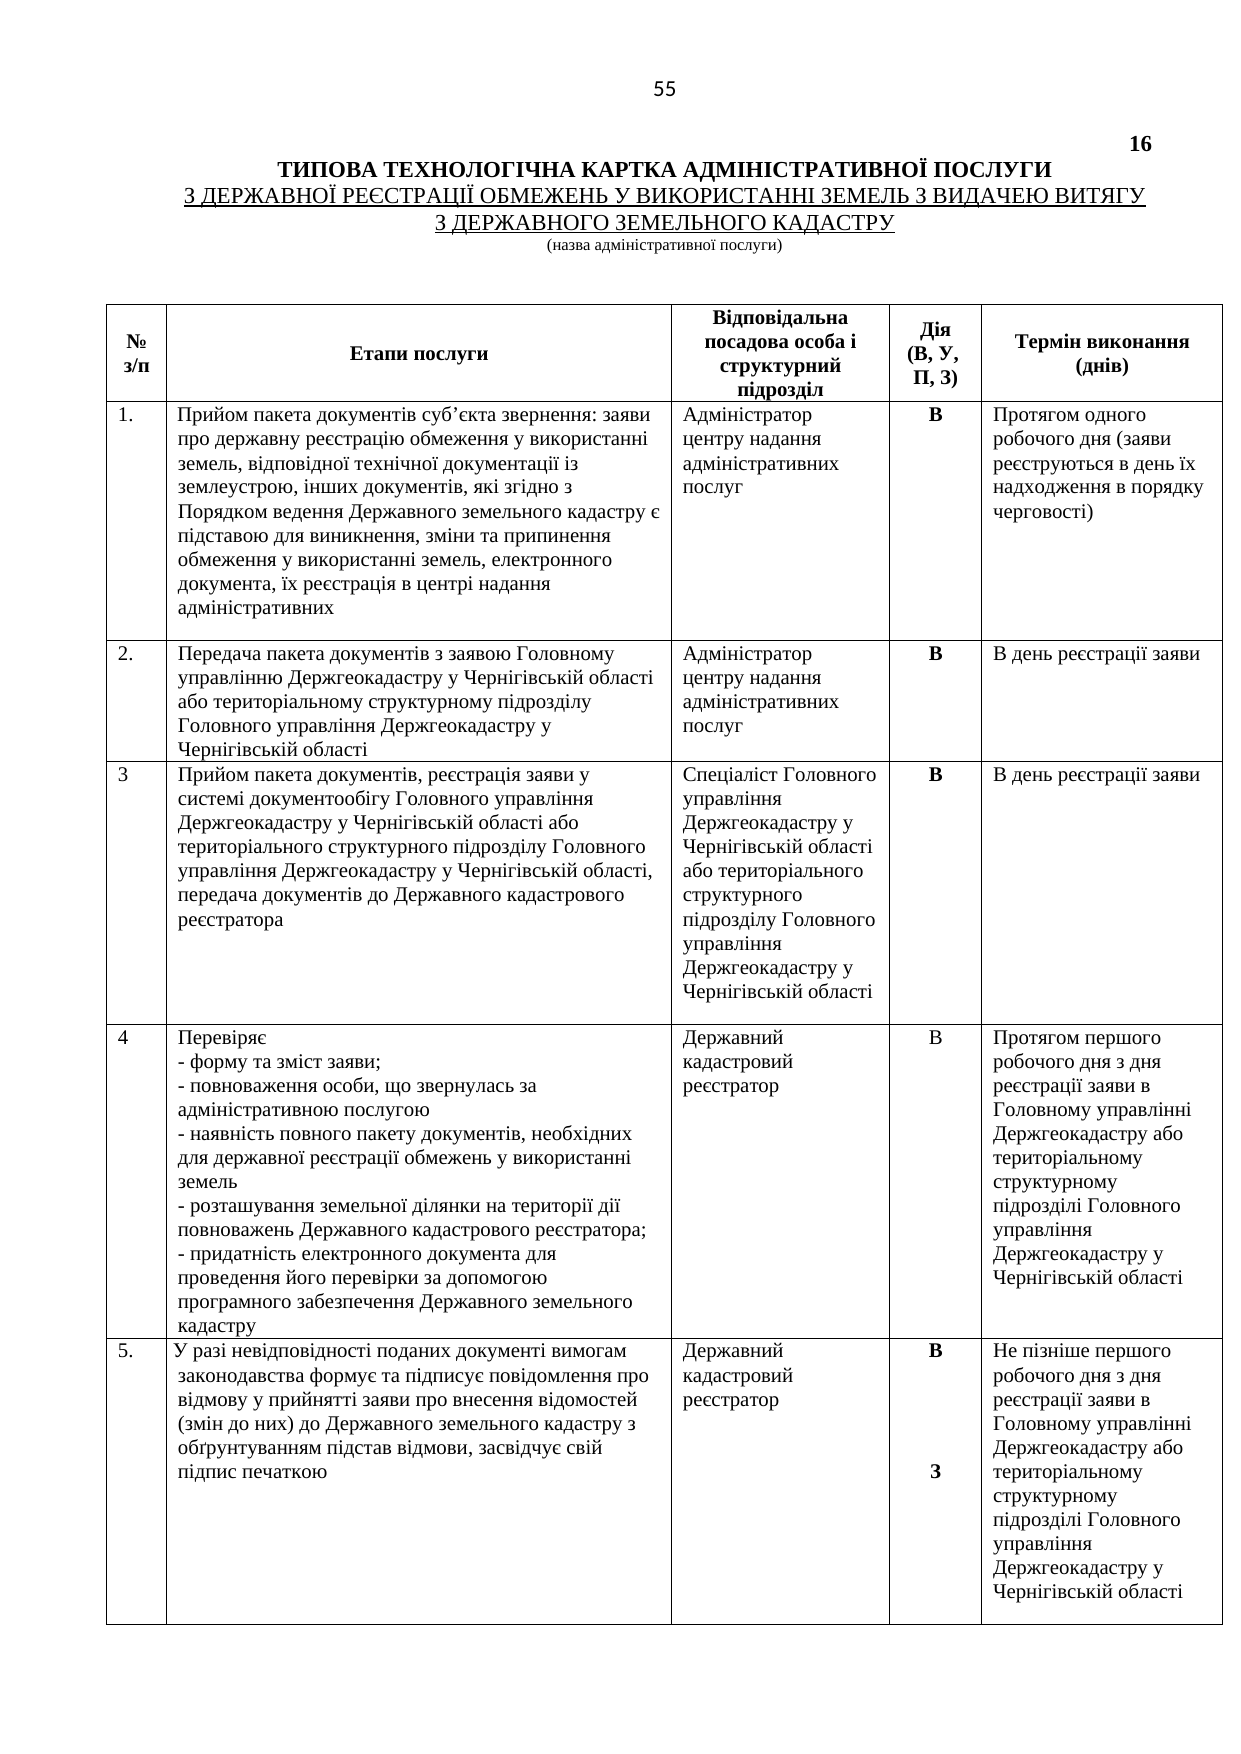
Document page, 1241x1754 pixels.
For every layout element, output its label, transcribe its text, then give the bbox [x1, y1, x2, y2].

text ТИПОВА ТЕХНОЛОГІЧНА КАРТКА АДМІНІСТРАТИВНОЇ ПОСЛУГИ [177, 156, 1152, 182]
table_cell 4 [107, 1025, 166, 1337]
table_cell В [890, 762, 981, 1023]
table_header Термін виконання (днів) [982, 305, 1222, 401]
table_cell У разі невідповідності поданих документі вимогам законодавства формує та підписує повідомлення про відмову у прийнятті заяви про внесення відомостей (змін до них) до Державного земельного кадастру з обґрунтуванням підстав відмови, засвідчує свій підпис печаткою [167, 1339, 671, 1624]
table_cell 3 [107, 762, 166, 1023]
table_cell Прийом пакета документів, реєстрація заяви у системі документообігу Головного управління Держгеокадастру у Чернігівській області або територіального структурного підрозділу Головного управління Держгеокадастру у Чернігівській області, передача документів до Державного кадастрового реєстратора [167, 762, 671, 1023]
table_cell В [890, 641, 981, 761]
table_header Етапи послуги [167, 305, 671, 401]
text З ДЕРЖАВНОЇ РЕЄСТРАЦІЇ ОБМЕЖЕНЬ У ВИКОРИСТАННІ ЗЕМЕЛЬ З ВИДАЧЕЮ ВИТЯГУ З ДЕРЖАВНОГО ЗЕМЕЛЬНОГО КАДАСТРУ [177, 182, 1152, 235]
table_cell В [890, 1025, 981, 1337]
table_cell Державний кадастровий реєстратор [672, 1025, 889, 1337]
table_cell Адміністратор центру надання адміністративних послуг [672, 402, 889, 640]
text (назва адміністративної послуги) [177, 235, 1152, 254]
table_cell Спеціаліст Головного управління Держгеокадастру у Чернігівській області або територіального структурного підрозділу Головного управління Держгеокадастру у Чернігівській області [672, 762, 889, 1023]
table_cell Перевіряє - форму та зміст заяви; - повноваження особи, що звернулась за адміністративною послугою - наявність повного пакету документів, необхідних для державної реєстрації обмежень у використанні земель - розташування земельної ділянки на території дії повноважень Державного кадастрового реєстратора; - придатність електронного документа для проведення його перевірки за допомогою програмного забезпечення Державного земельного кадастру [167, 1025, 671, 1337]
table_cell В З [890, 1339, 981, 1624]
table_cell Прийом пакета документів суб’єкта звернення: заяви про державну реєстрацію обмеження у використанні земель, відповідної технічної документації із землеустрою, інших документів, які згідно з Порядком ведення Державного земельного кадастру є підставою для виникнення, зміни та припинення обмеження у використанні земель, електронного документа, їх реєстрація в центрі надання адміністративних [167, 402, 671, 640]
table_cell В день реєстрації заяви [982, 762, 1222, 1023]
table_cell Адміністратор центру надання адміністративних послуг [672, 641, 889, 761]
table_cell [982, 1339, 1222, 1624]
table_cell Протягом першого робочого дня з дня реєстрації заяви в Головному управлінні Держгеокадастру або територіальному структурному підрозділі Головного управління Держгеокадастру у Чернігівській області [982, 1025, 1222, 1337]
table_cell В [890, 402, 981, 640]
text 16 [177, 130, 1152, 156]
table_header № з/п [107, 305, 166, 401]
table_header Дія (В, У, П, З) [890, 305, 981, 401]
table_cell 5. [107, 1339, 166, 1624]
table_cell Протягом одного робочого дня (заяви реєструються в день їх надходження в порядку черговості) [982, 402, 1222, 640]
table_cell В день реєстрації заяви [982, 641, 1222, 761]
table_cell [672, 1339, 889, 1624]
table_cell 2. [107, 641, 166, 761]
table_cell 1. [107, 402, 166, 640]
table_cell Передача пакета документів з заявою Головному управлінню Держгеокадастру у Чернігівській області або територіальному структурному підрозділу Головного управління Держгеокадастру у Чернігівській області [167, 641, 671, 761]
table_header Відповідальна посадова особа і структурний підрозділ [672, 305, 889, 401]
